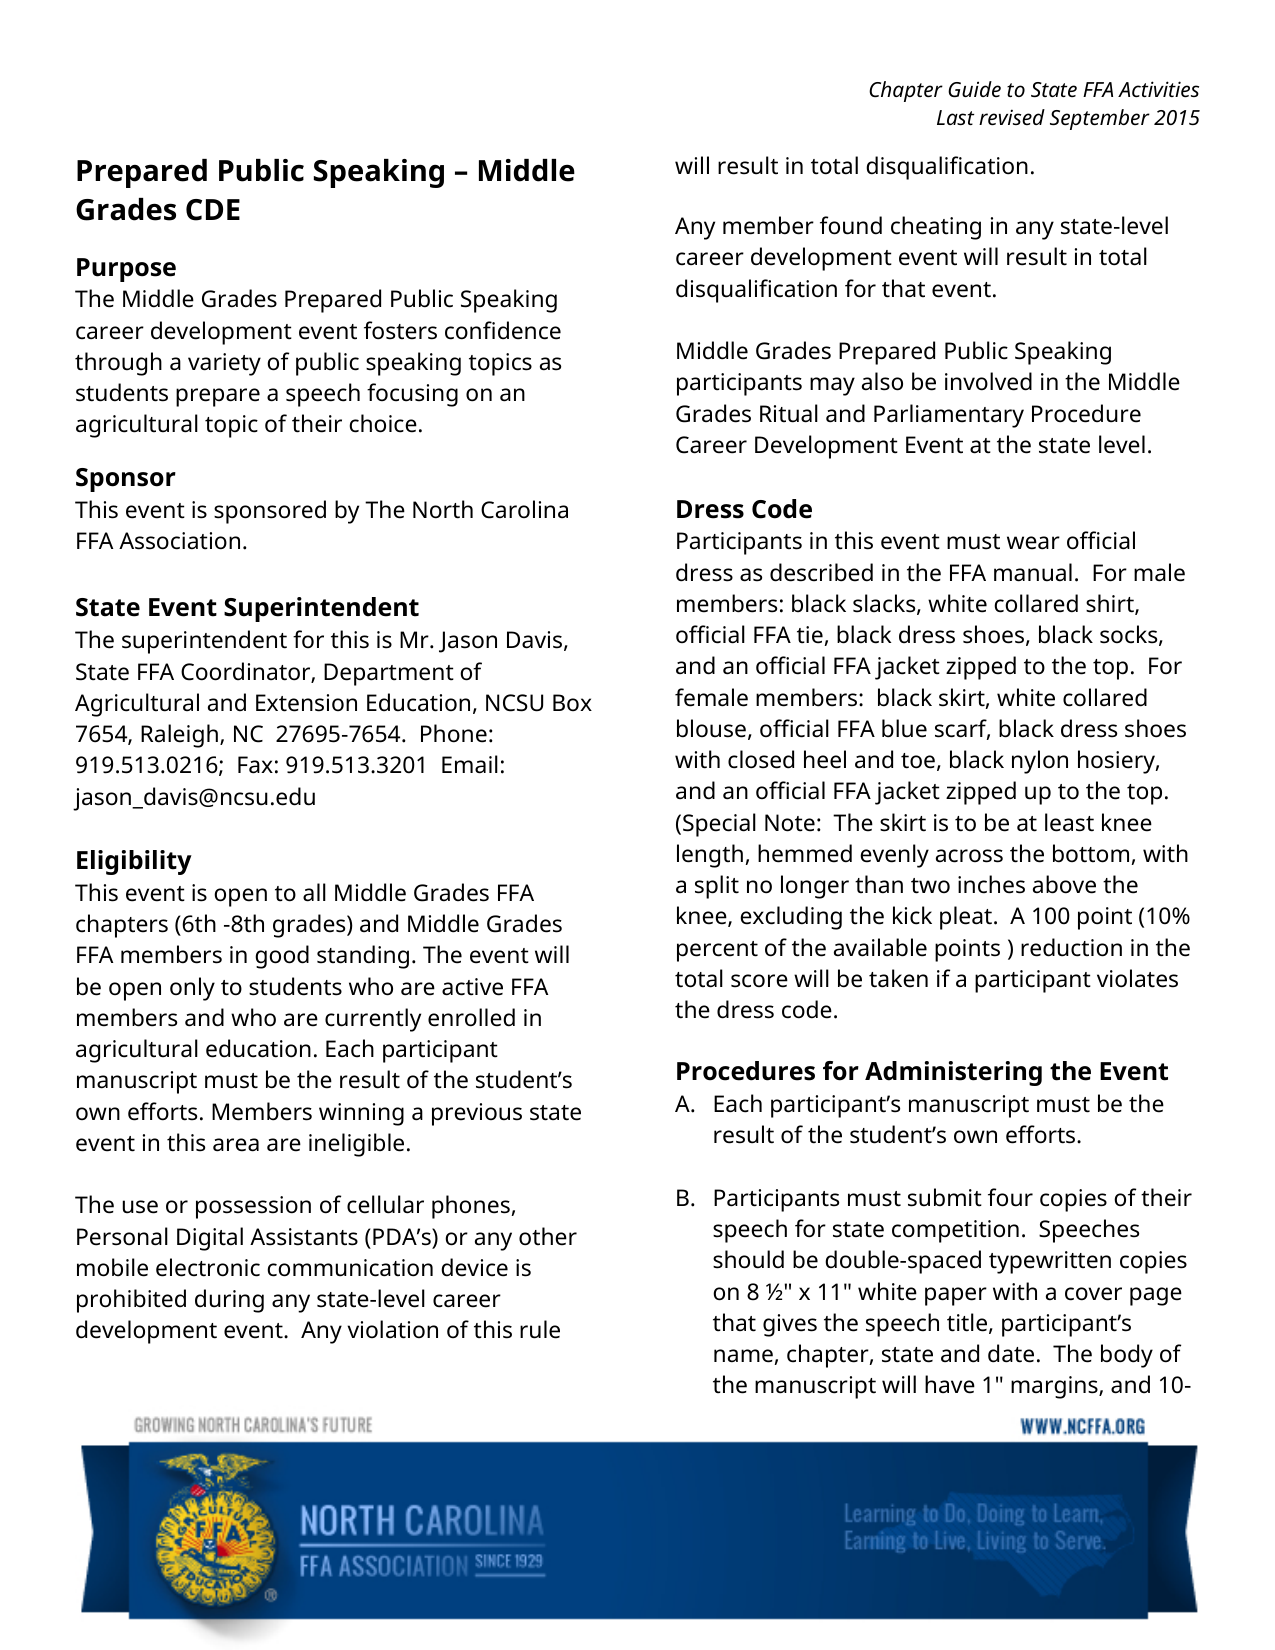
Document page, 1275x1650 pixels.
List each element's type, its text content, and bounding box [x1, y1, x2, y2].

text This event is open to all Middle Grades FFA chapters (6th -8th grades) and Middle Grades FFA members in good standing. The event will be open only to students who are active FFA members and who are currently enrolled in agricultural education. Each participant manuscript must be the result of the student’s own efforts. Members winning a previous state event in this area are ineligible. [75, 877, 600, 1158]
text Sponsor [75, 459, 600, 493]
text Eligibility [75, 843, 600, 877]
text This event is sponsored by The North Carolina FFA Association. [75, 493, 600, 556]
text Purpose [75, 249, 600, 283]
text Prepared Public Speaking – Middle Grades CDE [75, 150, 600, 229]
text The superintendent for this is Mr. Jason Davis, State FFA Coordinator, Department of Agricultural and Extension Education, NCSU Box 7654, Raleigh, NC 27695-7654. Phone: 919.513.0216; Fax: 919.513.3201 Email: jason_davis@ncsu.edu [75, 624, 600, 812]
text The Middle Grades Prepared Public Speaking career development event fosters confidence through a variety of public speaking topics as students prepare a speech focusing on an agricultural topic of their choice. [75, 283, 600, 439]
list Each participant’s manuscript must be the result of the student’s own efforts. [675, 1088, 1200, 1151]
picture [75, 1405, 1200, 1650]
text Middle Grades Prepared Public Speaking participants may also be involved in the Middle Grades Ritual and Parliamentary Procedure Career Development Event at the state level. [675, 335, 1200, 460]
text State Event Superintendent [75, 590, 600, 624]
text The use or possession of cellular phones, Personal Digital Assistants (PDA’s) or any other mobile electronic communication device is prohibited during any state-level career development event. Any violation of this rule will result in total disqualification. [675, 150, 1200, 210]
text Participants in this event must wear official dress as described in the FFA manual. For male members: black slacks, white collared shirt, official FFA tie, black dress shoes, black socks, and an official FFA jacket zipped to the top. For female members: black skirt, white collared blouse, official FFA blue scarf, black dress shoes with closed heel and toe, black nylon hosiery, and an official FFA jacket zipped up to the top. (Special Note: The skirt is to be at least knee length, hemmed evenly across the bottom, with a split no longer than two inches above the knee, excluding the kick pleat. A 100 point (10% percent of the available points ) reduction in the total score will be taken if a participant violates the dress code. [675, 525, 1200, 1054]
text Procedures for Administering the Event [675, 1054, 1200, 1088]
text Dress Code [675, 491, 1200, 525]
text The use or possession of cellular phones, Personal Digital Assistants (PDA’s) or any other mobile electronic communication device is prohibited during any state-level career development event. Any violation of this rule will result in total disqualification. [75, 1189, 600, 1346]
text Any member found cheating in any state-level career development event will result in total disqualification for that event. [675, 210, 1200, 304]
